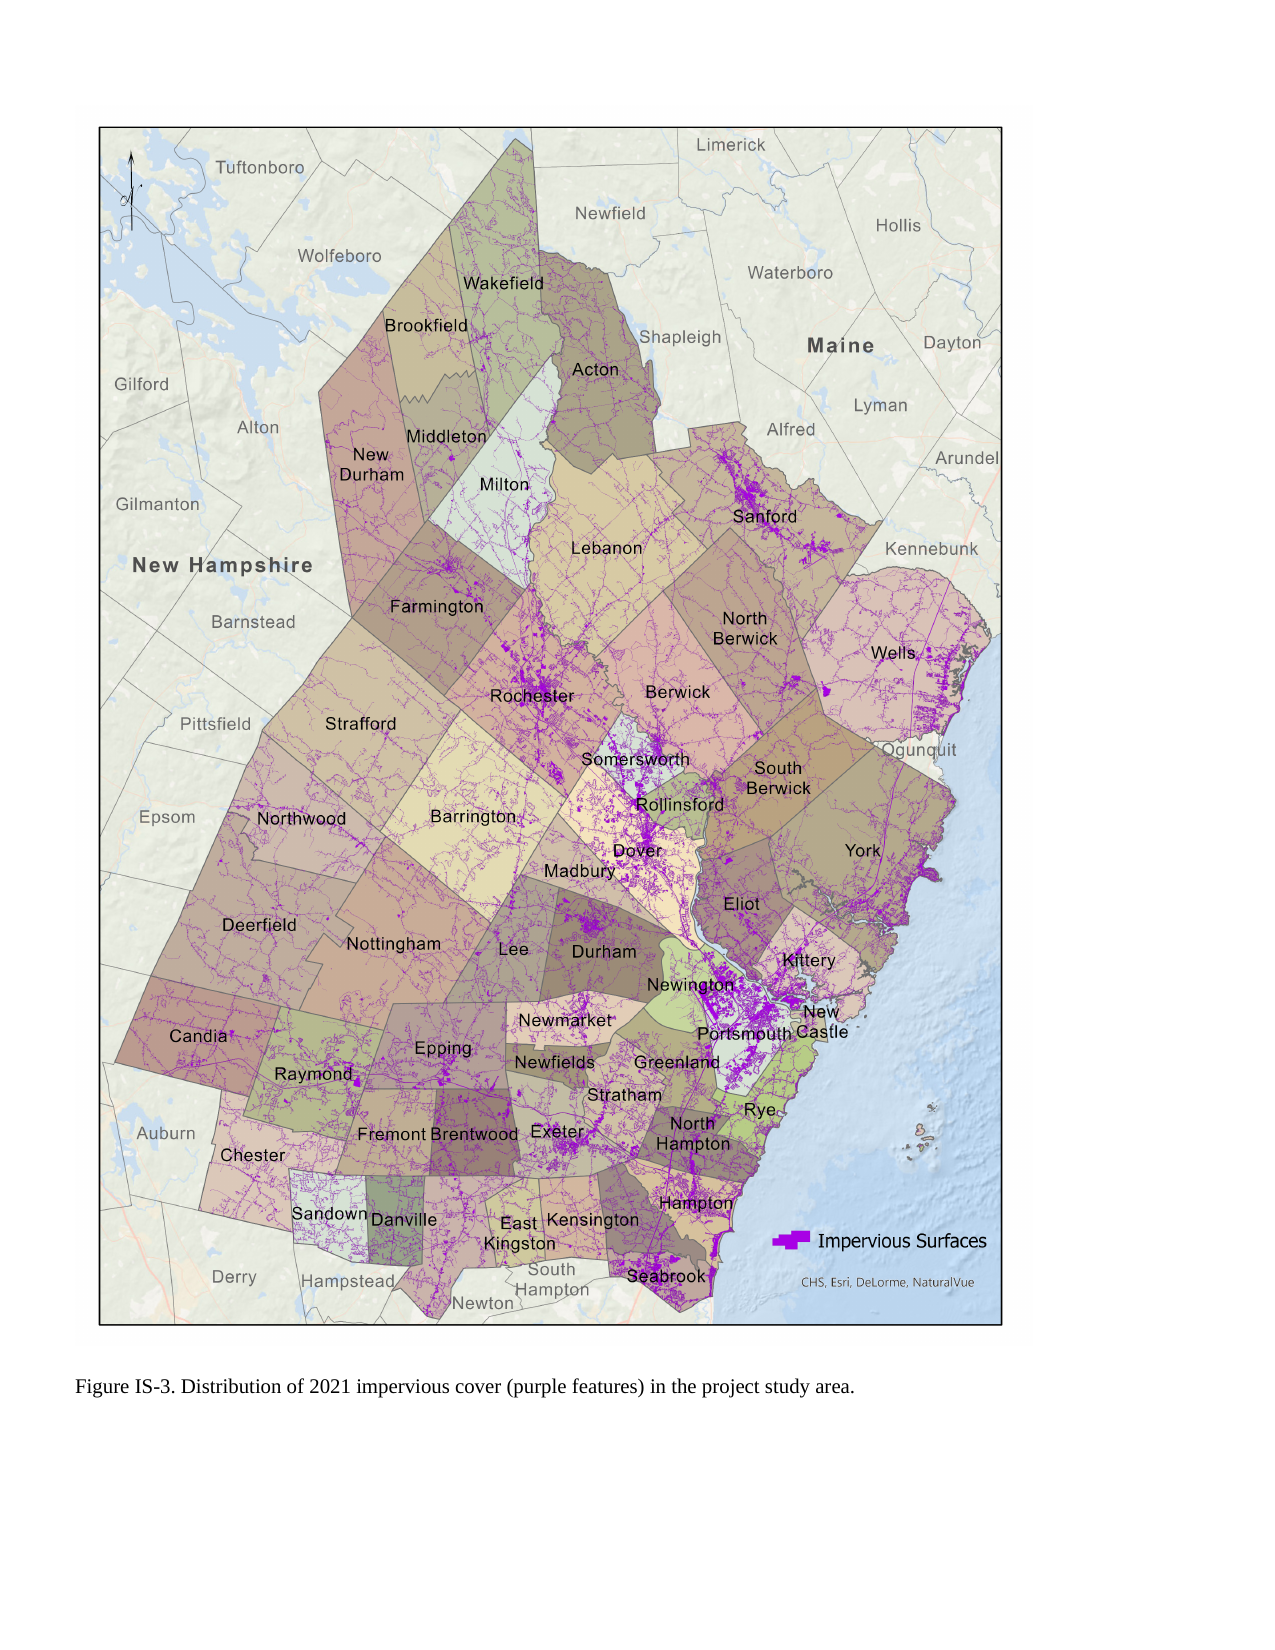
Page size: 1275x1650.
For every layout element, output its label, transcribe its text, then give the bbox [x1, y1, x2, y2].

text Figure IS-3. Distribution of 2021 impervious cover (purple features) in the project study area. [75, 1374, 1200, 1398]
picture [75, 105, 1034, 1346]
